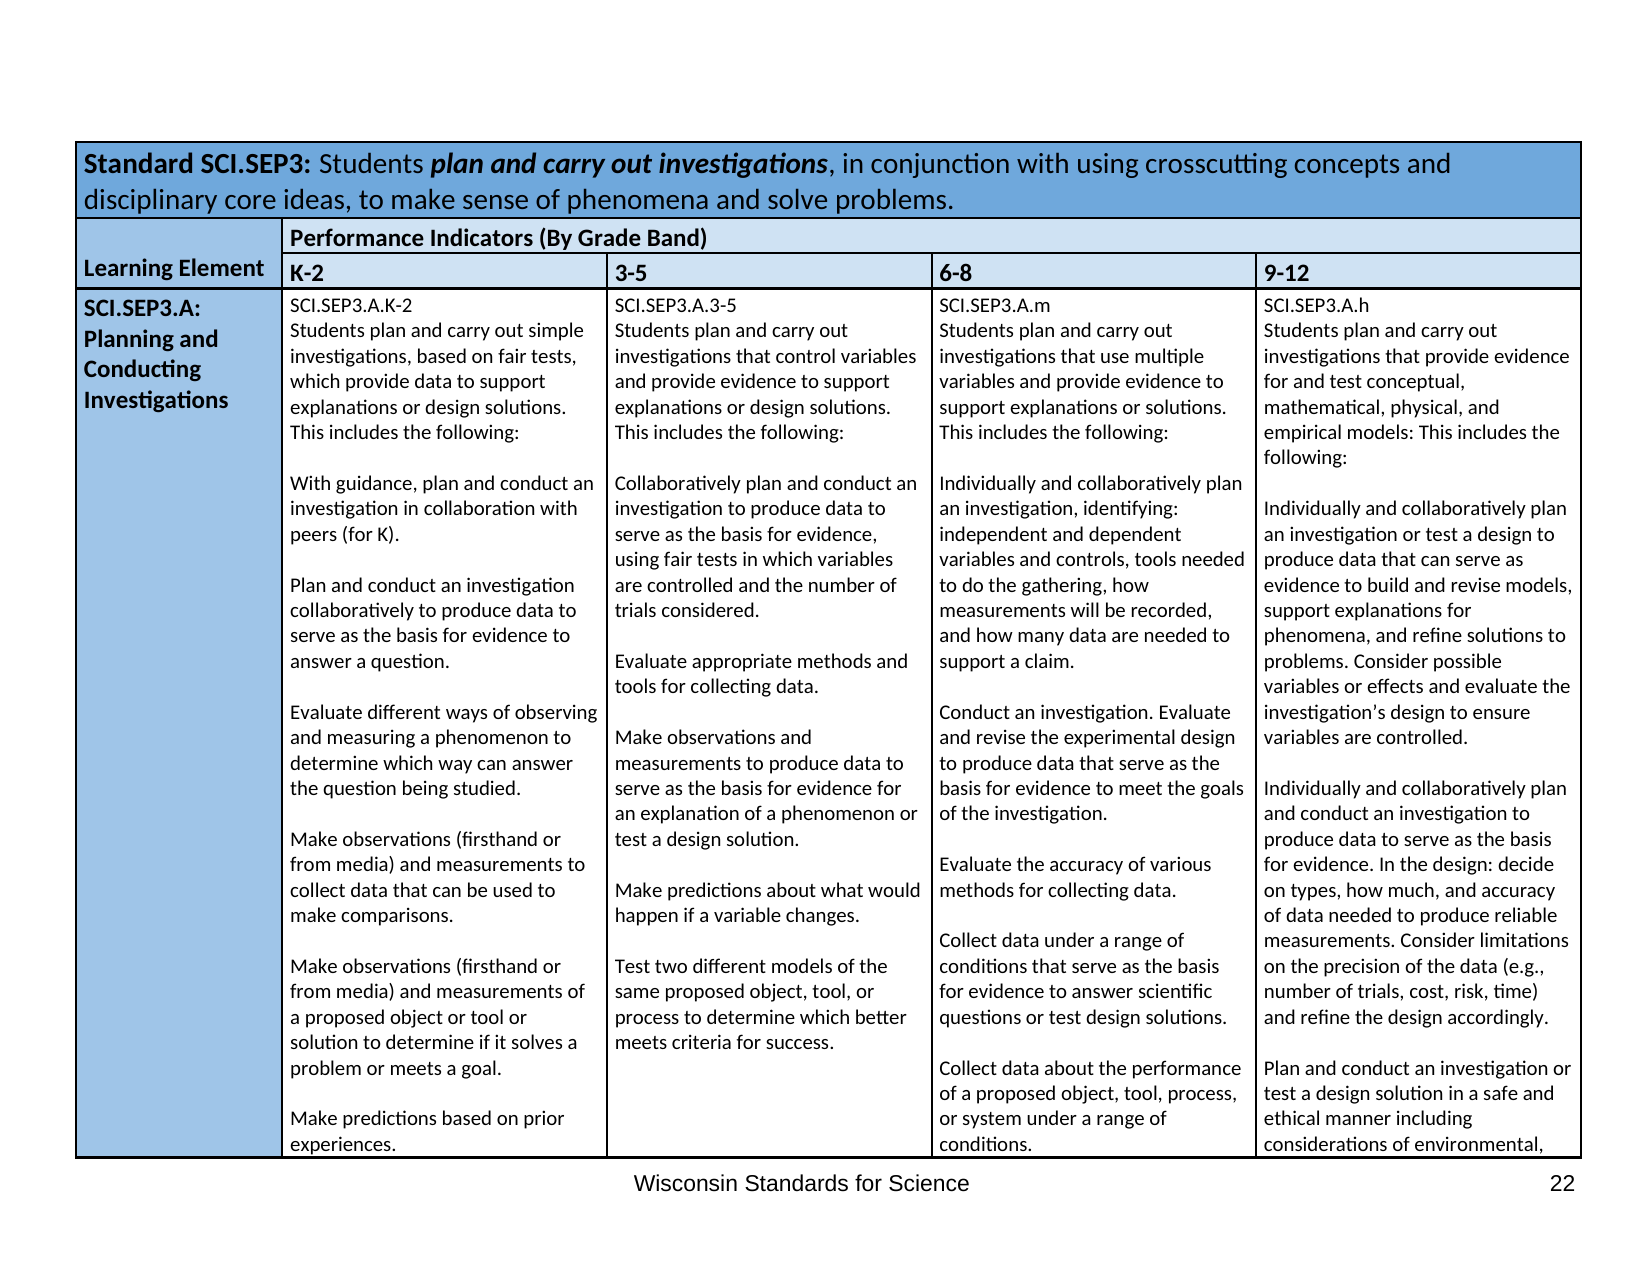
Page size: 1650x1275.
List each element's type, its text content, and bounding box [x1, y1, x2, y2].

table_cell Learning Element [77, 219, 281, 287]
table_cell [608, 290, 931, 1156]
table_cell 6-8 [933, 254, 1255, 287]
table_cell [1257, 290, 1580, 1156]
table_cell Performance Indicators (By Grade Band) [283, 219, 1580, 252]
table_cell K-2 [283, 254, 606, 287]
table_header Standard SCI.SEP3: Students plan and carry out investigations, in conjunction with using crosscutting concepts and disciplinary core ideas, to make sense of phenomena and solve problems. [77, 143, 1580, 217]
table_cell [933, 290, 1255, 1156]
table_cell 9-12 [1257, 254, 1580, 287]
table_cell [77, 290, 281, 1156]
table_cell 3-5 [608, 254, 931, 287]
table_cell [283, 290, 606, 1156]
